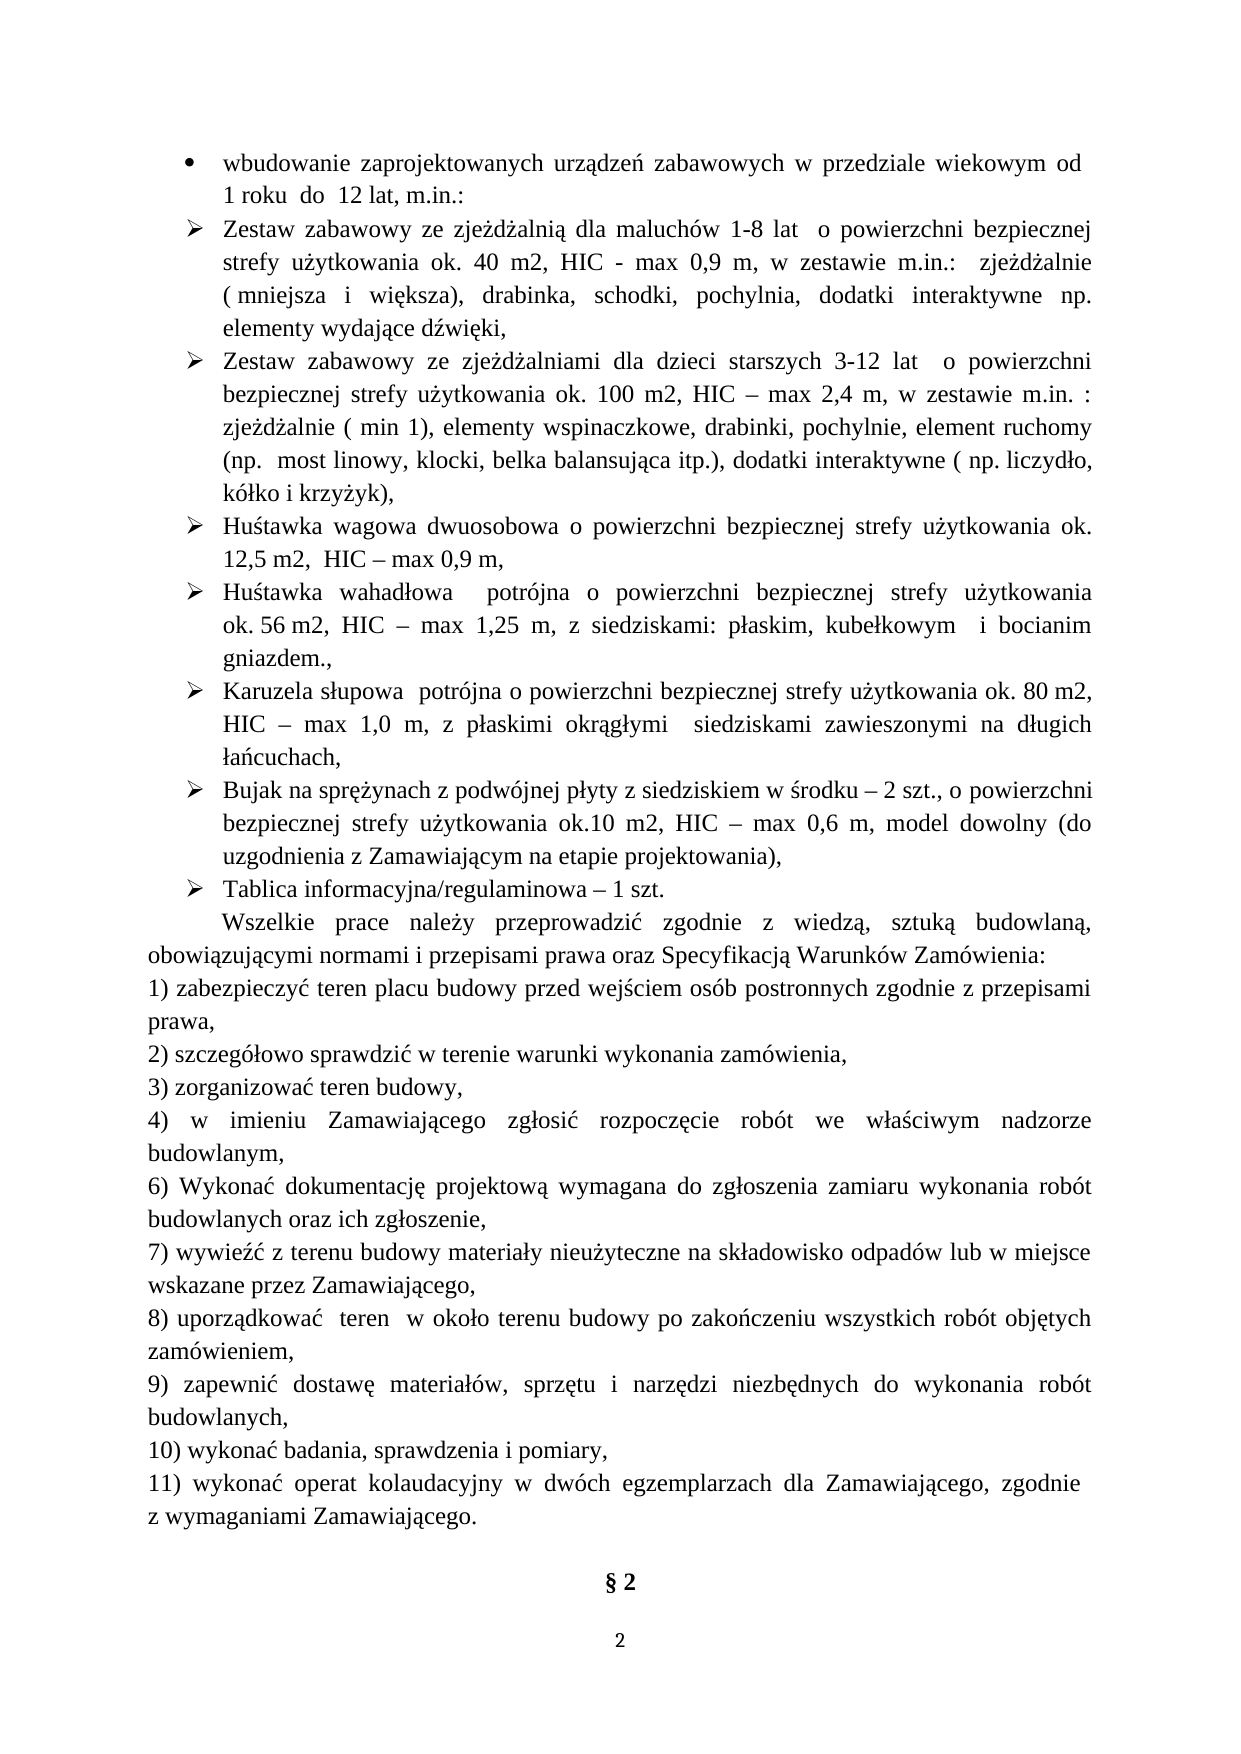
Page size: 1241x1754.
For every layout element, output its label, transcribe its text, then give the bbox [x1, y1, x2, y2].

list Tablica informacyjna/regulaminowa – 1 szt. [185, 874, 1093, 903]
text 10) wykonać badania, sprawdzenia i pomiary, [148, 1435, 1093, 1464]
text § 2 [148, 1567, 1093, 1596]
list Huśtawka wagowa dwuosobowa o powierzchni bezpiecznej strefy użytkowania ok. 12,5 m2, HIC – max 0,9 m, [185, 511, 1093, 573]
text 2) szczegółowo sprawdzić w terenie warunki wykonania zamówienia, [148, 1039, 1093, 1068]
text 4) w imieniu Zamawiającego zgłosić rozpoczęcie robót we właściwym nadzorze budowlanym, [148, 1105, 1093, 1167]
list Zestaw zabawowy ze zjeżdżalniami dla dzieci starszych 3-12 lat o powierzchni bezpiecznej strefy użytkowania ok. 100 m2, HIC – max 2,4 m, w zestawie m.in. : zjeżdżalnie ( min 1), elementy wspinaczkowe, drabinki, pochylnie, element ruchomy (np. most linowy, klocki, belka balansująca itp.), dodatki interaktywne ( np. liczydło, kółko i krzyżyk), [185, 346, 1093, 507]
list Karuzela słupowa potrójna o powierzchni bezpiecznej strefy użytkowania ok. 80 m2, HIC – max 1,0 m, z płaskimi okrągłymi siedziskami zawieszonymi na długich łańcuchach, [185, 676, 1093, 771]
list Huśtawka wahadłowa potrójna o powierzchni bezpiecznej strefy użytkowania ok. 56 m2, HIC – max 1,25 m, z siedziskami: płaskim, kubełkowym i bocianim gniazdem., [185, 577, 1093, 672]
text 11) wykonać operat kolaudacyjny w dwóch egzemplarzach dla Zamawiającego, zgodnie z wymaganiami Zamawiającego. [148, 1468, 1093, 1530]
text 3) zorganizować teren budowy, [148, 1072, 1093, 1101]
text 1) zabezpieczyć teren placu budowy przed wejściem osób postronnych zgodnie z przepisami prawa, [148, 973, 1093, 1035]
list Bujak na sprężynach z podwójnej płyty z siedziskiem w środku – 2 szt., o powierzchni bezpiecznej strefy użytkowania ok.10 m2, HIC – max 0,6 m, model dowolny (do uzgodnienia z Zamawiającym na etapie projektowania), [185, 775, 1093, 870]
text 8) uporządkować teren w około terenu budowy po zakończeniu wszystkich robót objętych zamówieniem, [148, 1303, 1093, 1365]
list Zestaw zabawowy ze zjeżdżalnią dla maluchów 1-8 lat o powierzchni bezpiecznej strefy użytkowania ok. 40 m2, HIC - max 0,9 m, w zestawie m.in.: zjeżdżalnie ( mniejsza i większa), drabinka, schodki, pochylnia, dodatki interaktywne np. elementy wydające dźwięki, [185, 214, 1093, 341]
text 7) wywieźć z terenu budowy materiały nieużyteczne na składowisko odpadów lub w miejsce wskazane przez Zamawiającego, [148, 1237, 1093, 1299]
text 6) Wykonać dokumentację projektową wymagana do zgłoszenia zamiaru wykonania robót budowlanych oraz ich zgłoszenie, [148, 1171, 1093, 1233]
text Wszelkie prace należy przeprowadzić zgodnie z wiedzą, sztuką budowlaną, obowiązującymi normami i przepisami prawa oraz Specyfikacją Warunków Zamówienia: [148, 907, 1093, 969]
list wbudowanie zaprojektowanych urządzeń zabawowych w przedziale wiekowym od 1 roku do 12 lat, m.in.: [185, 148, 1093, 209]
text 9) zapewnić dostawę materiałów, sprzętu i narzędzi niezbędnych do wykonania robót budowlanych, [148, 1369, 1093, 1431]
